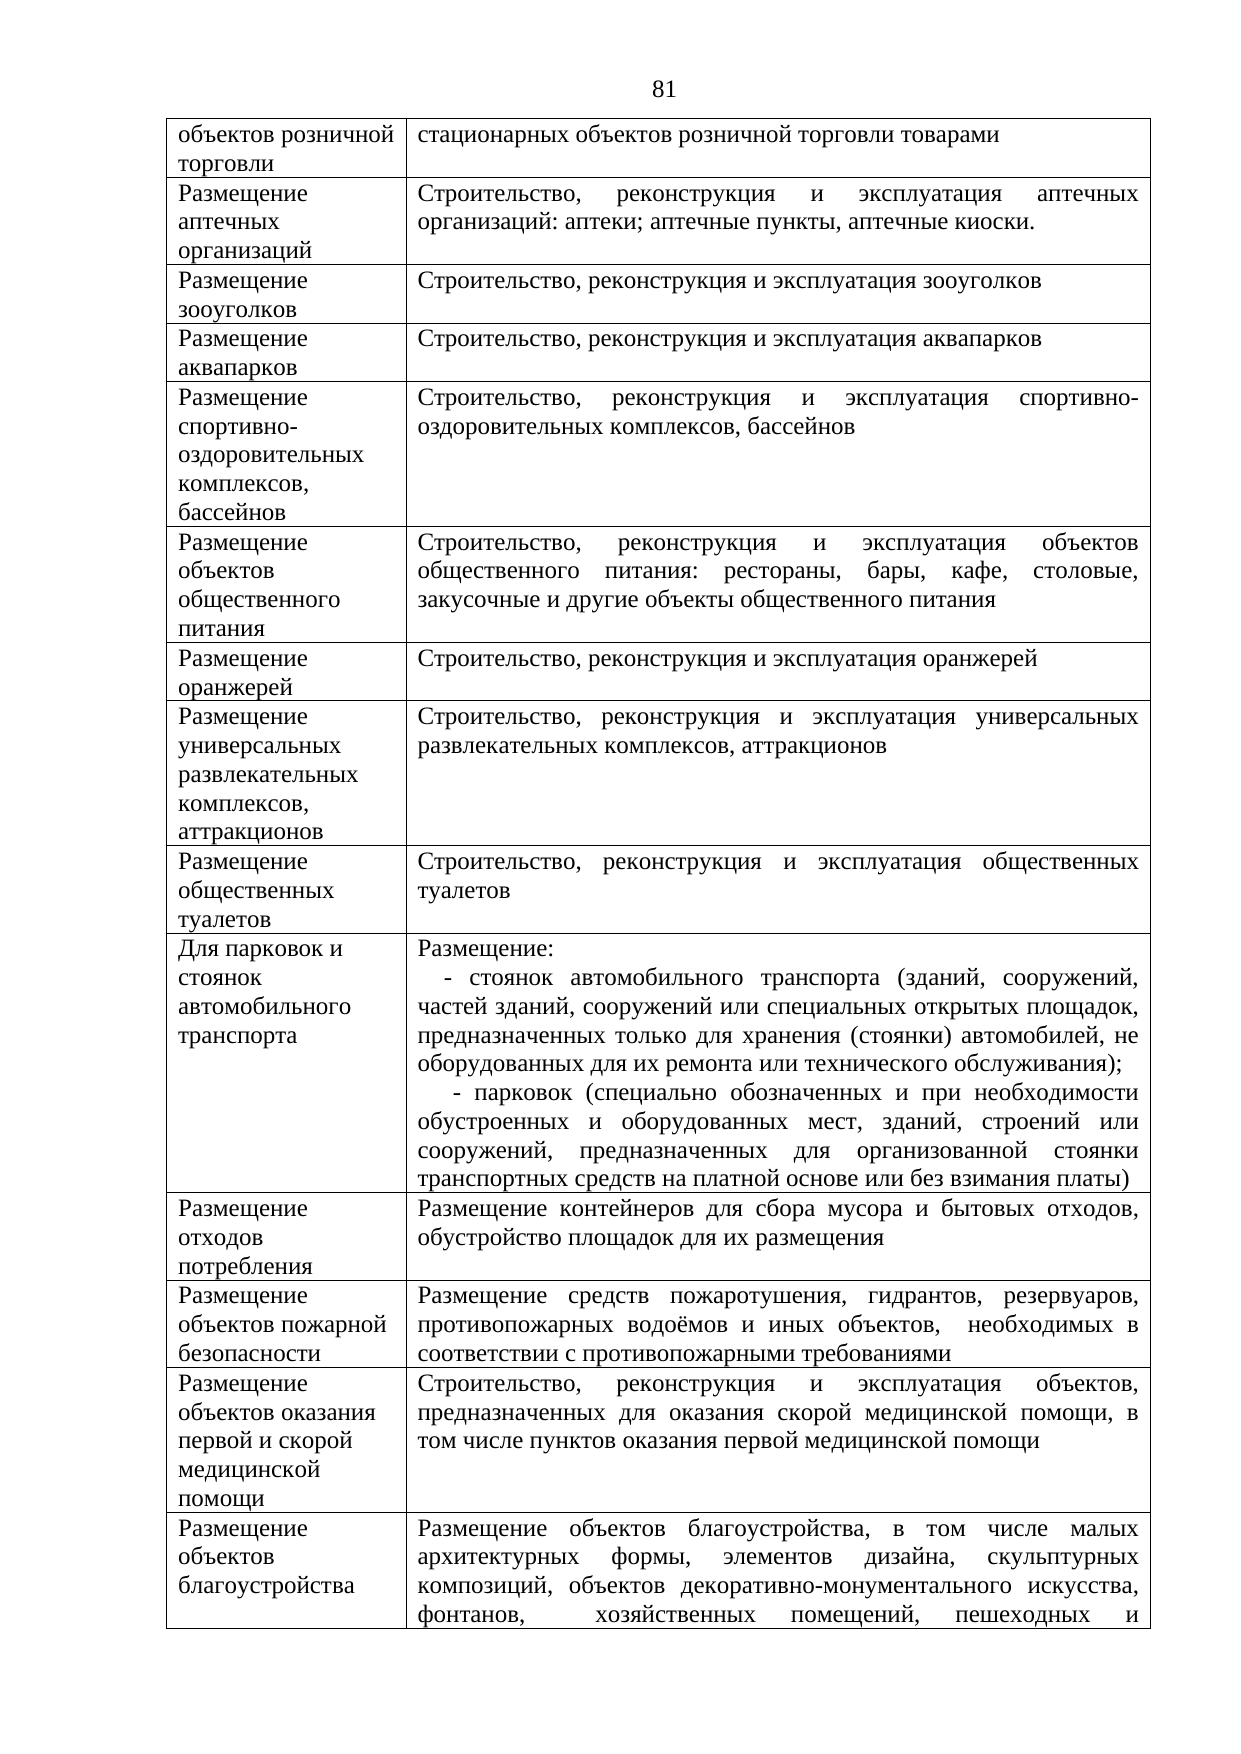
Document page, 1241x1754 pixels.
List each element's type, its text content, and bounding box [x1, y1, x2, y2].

table_cell Размещение оранжерей [167, 643, 406, 700]
table_cell Строительство, реконструкция и эксплуатация аквапарков [407, 324, 1150, 381]
table_cell Размещение объектов общественного питания [167, 527, 406, 642]
table_cell Строительство, реконструкция и эксплуатация объектов, предназначенных для оказания скорой медицинской помощи, в том числе пунктов оказания первой медицинской помощи [407, 1368, 1150, 1512]
table_cell Размещение объектов пожарной безопасности [167, 1281, 406, 1367]
table_cell Размещение аптечных организаций [167, 178, 406, 264]
table_cell Размещение средств пожаротушения, гидрантов, резервуаров, противопожарных водоёмов и иных объектов, необходимых в соответствии с противопожарными требованиями [407, 1281, 1150, 1367]
table_cell Размещение контейнеров для сбора мусора и бытовых отходов, обустройство площадок для их размещения [407, 1193, 1150, 1279]
table_cell Размещение универсальных развлекательных комплексов, аттракционов [167, 701, 406, 845]
table_cell Строительство, реконструкция и эксплуатация общественных туалетов [407, 846, 1150, 932]
table_cell Для парковок и стоянок автомобильного транспорта [167, 934, 406, 1192]
table_cell Размещение зооуголков [167, 265, 406, 322]
table_cell Размещение отходов потребления [167, 1193, 406, 1279]
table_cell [167, 1513, 406, 1628]
table_cell Строительство, реконструкция и эксплуатация зооуголков [407, 265, 1150, 322]
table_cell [407, 1513, 1150, 1628]
table_cell Строительство, реконструкция и эксплуатация универсальных развлекательных комплексов, аттракционов [407, 701, 1150, 845]
table_cell Размещение общественных туалетов [167, 846, 406, 932]
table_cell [167, 119, 406, 177]
table_cell Размещение: - стоянок автомобильного транспорта (зданий, сооружений, частей зданий, сооружений или специальных открытых площадок, предназначенных только для хранения (стоянки) автомобилей, не оборудованных для их ремонта или технического обслуживания); - парковок (специально обозначенных и при необходимости обустроенных и оборудованных мест, зданий, строений или сооружений, предназначенных для организованной стоянки транспортных средств на платной основе или без взимания платы) [407, 934, 1150, 1192]
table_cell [407, 119, 1150, 177]
table_cell Строительство, реконструкция и эксплуатация объектов общественного питания: рестораны, бары, кафе, столовые, закусочные и другие объекты общественного питания [407, 527, 1150, 642]
table_cell Размещение аквапарков [167, 324, 406, 381]
table_cell Размещение объектов оказания первой и скорой медицинской помощи [167, 1368, 406, 1512]
table_cell Строительство, реконструкция и эксплуатация оранжерей [407, 643, 1150, 700]
table_cell Строительство, реконструкция и эксплуатация спортивно-оздоровительных комплексов, бассейнов [407, 382, 1150, 526]
table_cell Размещение спортивно-оздоровительных комплексов, бассейнов [167, 382, 406, 526]
table_cell Строительство, реконструкция и эксплуатация аптечных организаций: аптеки; аптечные пункты, аптечные киоски. [407, 178, 1150, 264]
